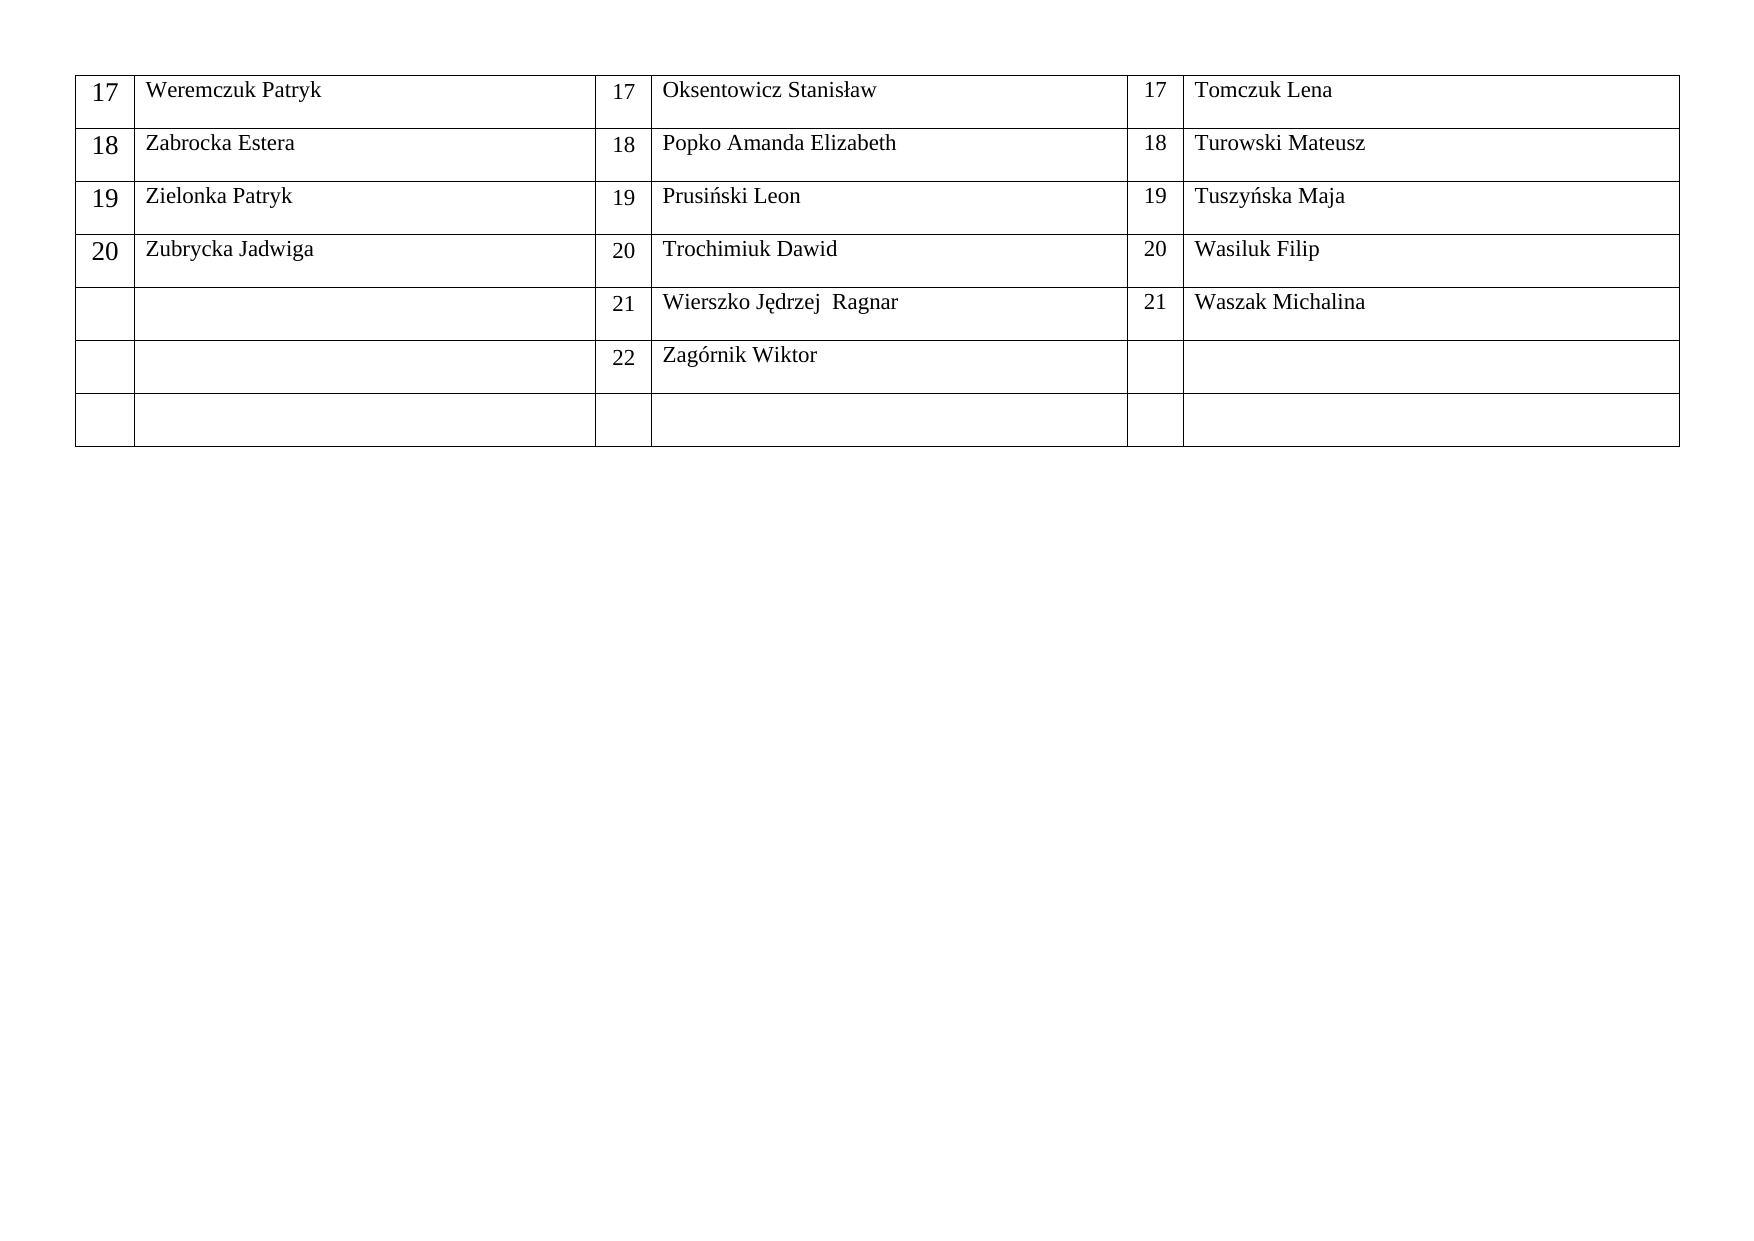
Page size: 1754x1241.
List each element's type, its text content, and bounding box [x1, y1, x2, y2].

table_cell Popko Amanda Elizabeth [652, 129, 1127, 181]
table_cell Wasiluk Filip [1184, 235, 1679, 287]
table_cell 20 [76, 235, 134, 287]
table_cell [76, 288, 134, 340]
table_cell 17 [596, 76, 651, 128]
table_cell [1184, 394, 1679, 446]
table_cell Wierszko Jędrzej Ragnar [652, 288, 1127, 340]
table_cell Weremczuk Patryk [135, 76, 595, 128]
table_cell 19 [596, 182, 651, 234]
table_cell 20 [596, 235, 651, 287]
table_cell Tuszyńska Maja [1184, 182, 1679, 234]
table_cell 20 [1128, 235, 1183, 287]
table_cell [1128, 341, 1183, 393]
table_cell Zagórnik Wiktor [652, 341, 1127, 393]
table_cell Zubrycka Jadwiga [135, 235, 595, 287]
table_cell 21 [596, 288, 651, 340]
table_cell 19 [1128, 182, 1183, 234]
table_cell 17 [1128, 76, 1183, 128]
table_cell 18 [1128, 129, 1183, 181]
table_cell 18 [76, 129, 134, 181]
table_cell [76, 394, 134, 446]
table_cell Prusiński Leon [652, 182, 1127, 234]
table_cell Turowski Mateusz [1184, 129, 1679, 181]
table_cell [135, 288, 595, 340]
table_cell 19 [76, 182, 134, 234]
table_cell Waszak Michalina [1184, 288, 1679, 340]
table_cell 18 [596, 129, 651, 181]
table_cell 22 [596, 341, 651, 393]
table_cell [135, 394, 595, 446]
table_cell Trochimiuk Dawid [652, 235, 1127, 287]
table_cell [76, 341, 134, 393]
table_cell [135, 341, 595, 393]
table_cell 17 [76, 76, 134, 128]
table_cell [1128, 394, 1183, 446]
table_cell Zabrocka Estera [135, 129, 595, 181]
table_cell [1184, 341, 1679, 393]
table_cell Zielonka Patryk [135, 182, 595, 234]
table_cell Oksentowicz Stanisław [652, 76, 1127, 128]
table_cell Tomczuk Lena [1184, 76, 1679, 128]
table_cell [596, 394, 651, 446]
table_cell [652, 394, 1127, 446]
table_cell 21 [1128, 288, 1183, 340]
